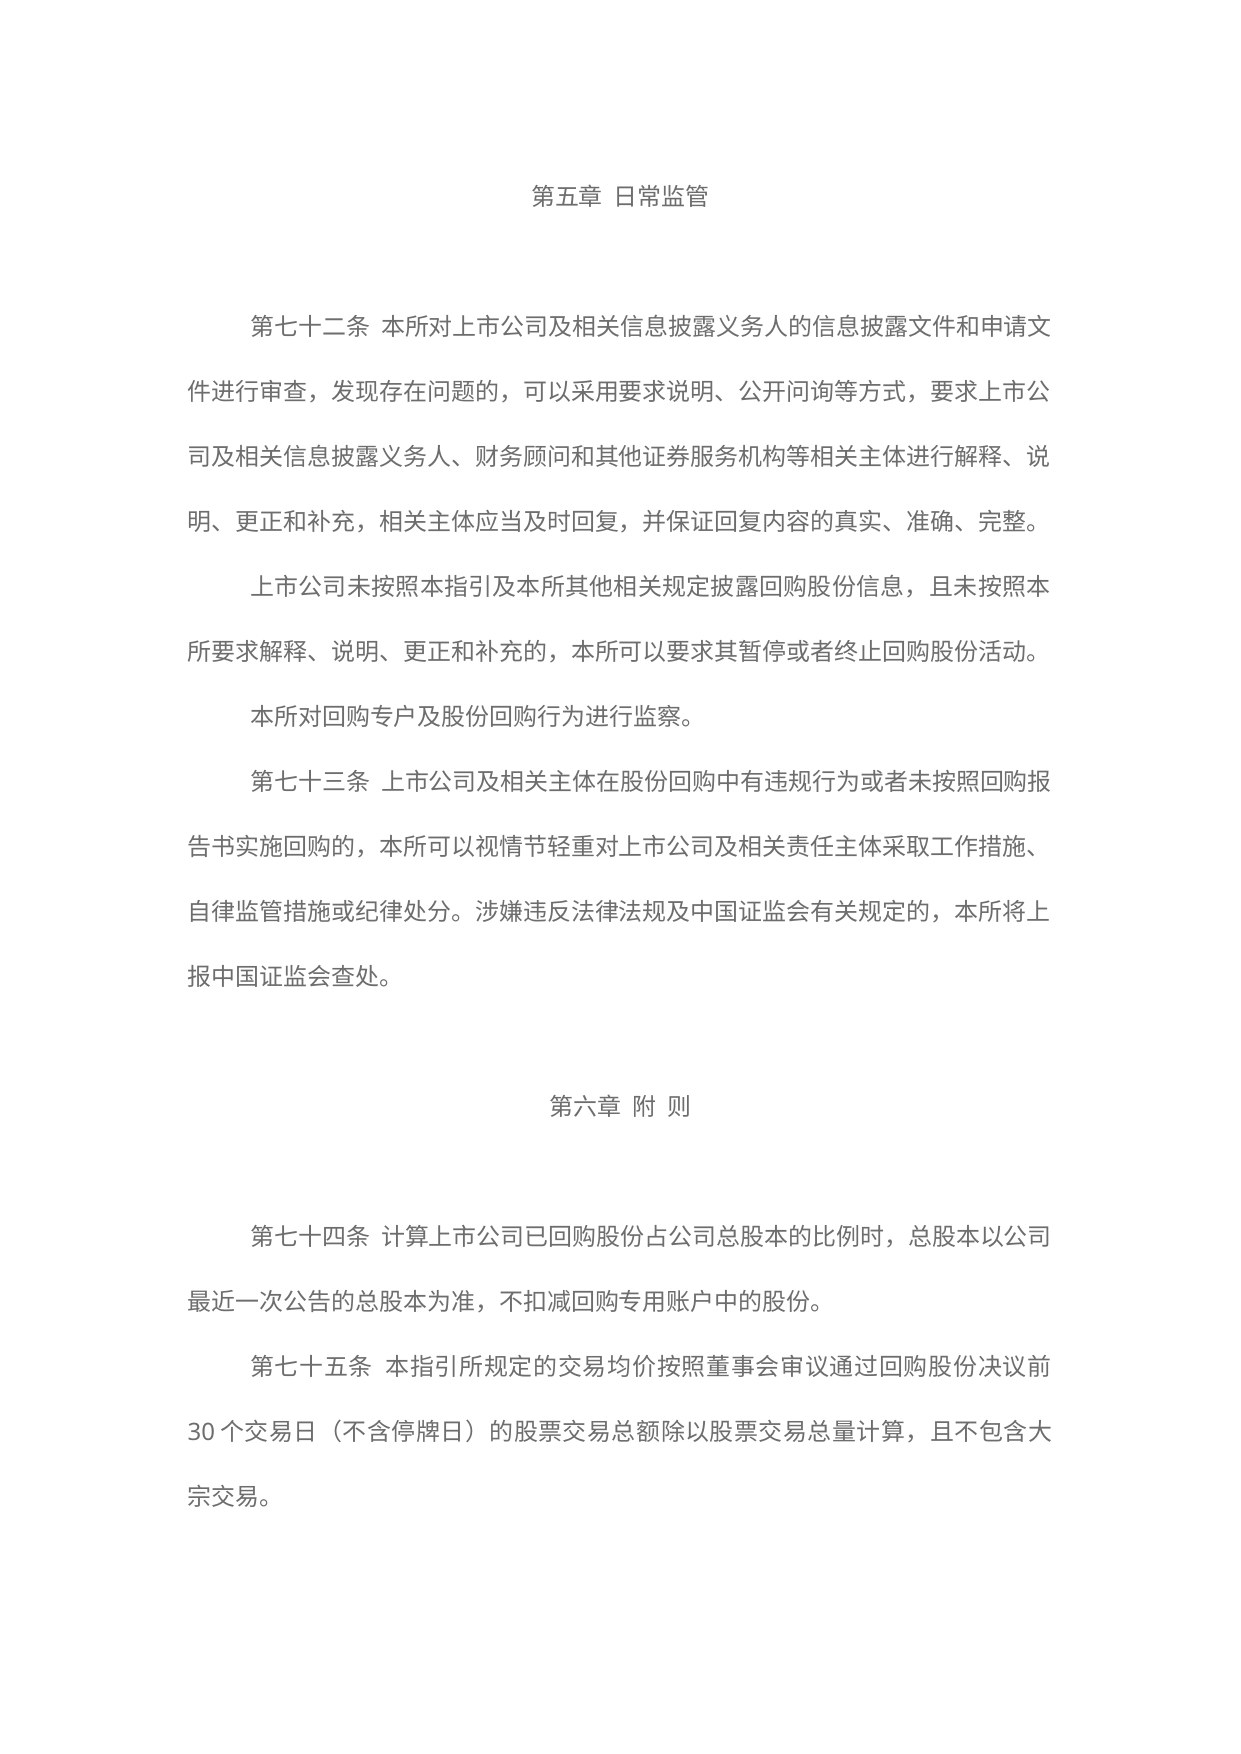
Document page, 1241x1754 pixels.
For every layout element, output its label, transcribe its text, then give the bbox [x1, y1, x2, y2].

text 第七十四条 计算上市公司已回购股份占公司总股本的比例时，总股本以公司最近一次公告的总股本为准，不扣减回购专用账户中的股份。 [187, 1202, 1053, 1332]
text 本所对回购专户及股份回购行为进行监察。 [187, 682, 1053, 747]
text 第六章 附 则 [187, 1072, 1053, 1137]
text 第七十二条 本所对上市公司及相关信息披露义务人的信息披露文件和申请文件进行审查，发现存在问题的，可以采用要求说明、公开问询等方式，要求上市公司及相关信息披露义务人、财务顾问和其他证券服务机构等相关主体进行解释、说明、更正和补充，相关主体应当及时回复，并保证回复内容的真实、准确、完整。 [187, 292, 1053, 552]
text 第五章 日常监管 [187, 162, 1053, 227]
text 第七十三条 上市公司及相关主体在股份回购中有违规行为或者未按照回购报告书实施回购的，本所可以视情节轻重对上市公司及相关责任主体采取工作措施、自律监管措施或纪律处分。涉嫌违反法律法规及中国证监会有关规定的，本所将上报中国证监会查处。 [187, 747, 1053, 1007]
text 第七十五条 本指引所规定的交易均价按照董事会审议通过回购股份决议前30个交易日（不含停牌日）的股票交易总额除以股票交易总量计算，且不包含大宗交易。 [187, 1332, 1053, 1527]
text 上市公司未按照本指引及本所其他相关规定披露回购股份信息，且未按照本所要求解释、说明、更正和补充的，本所可以要求其暂停或者终止回购股份活动。 [187, 552, 1053, 682]
